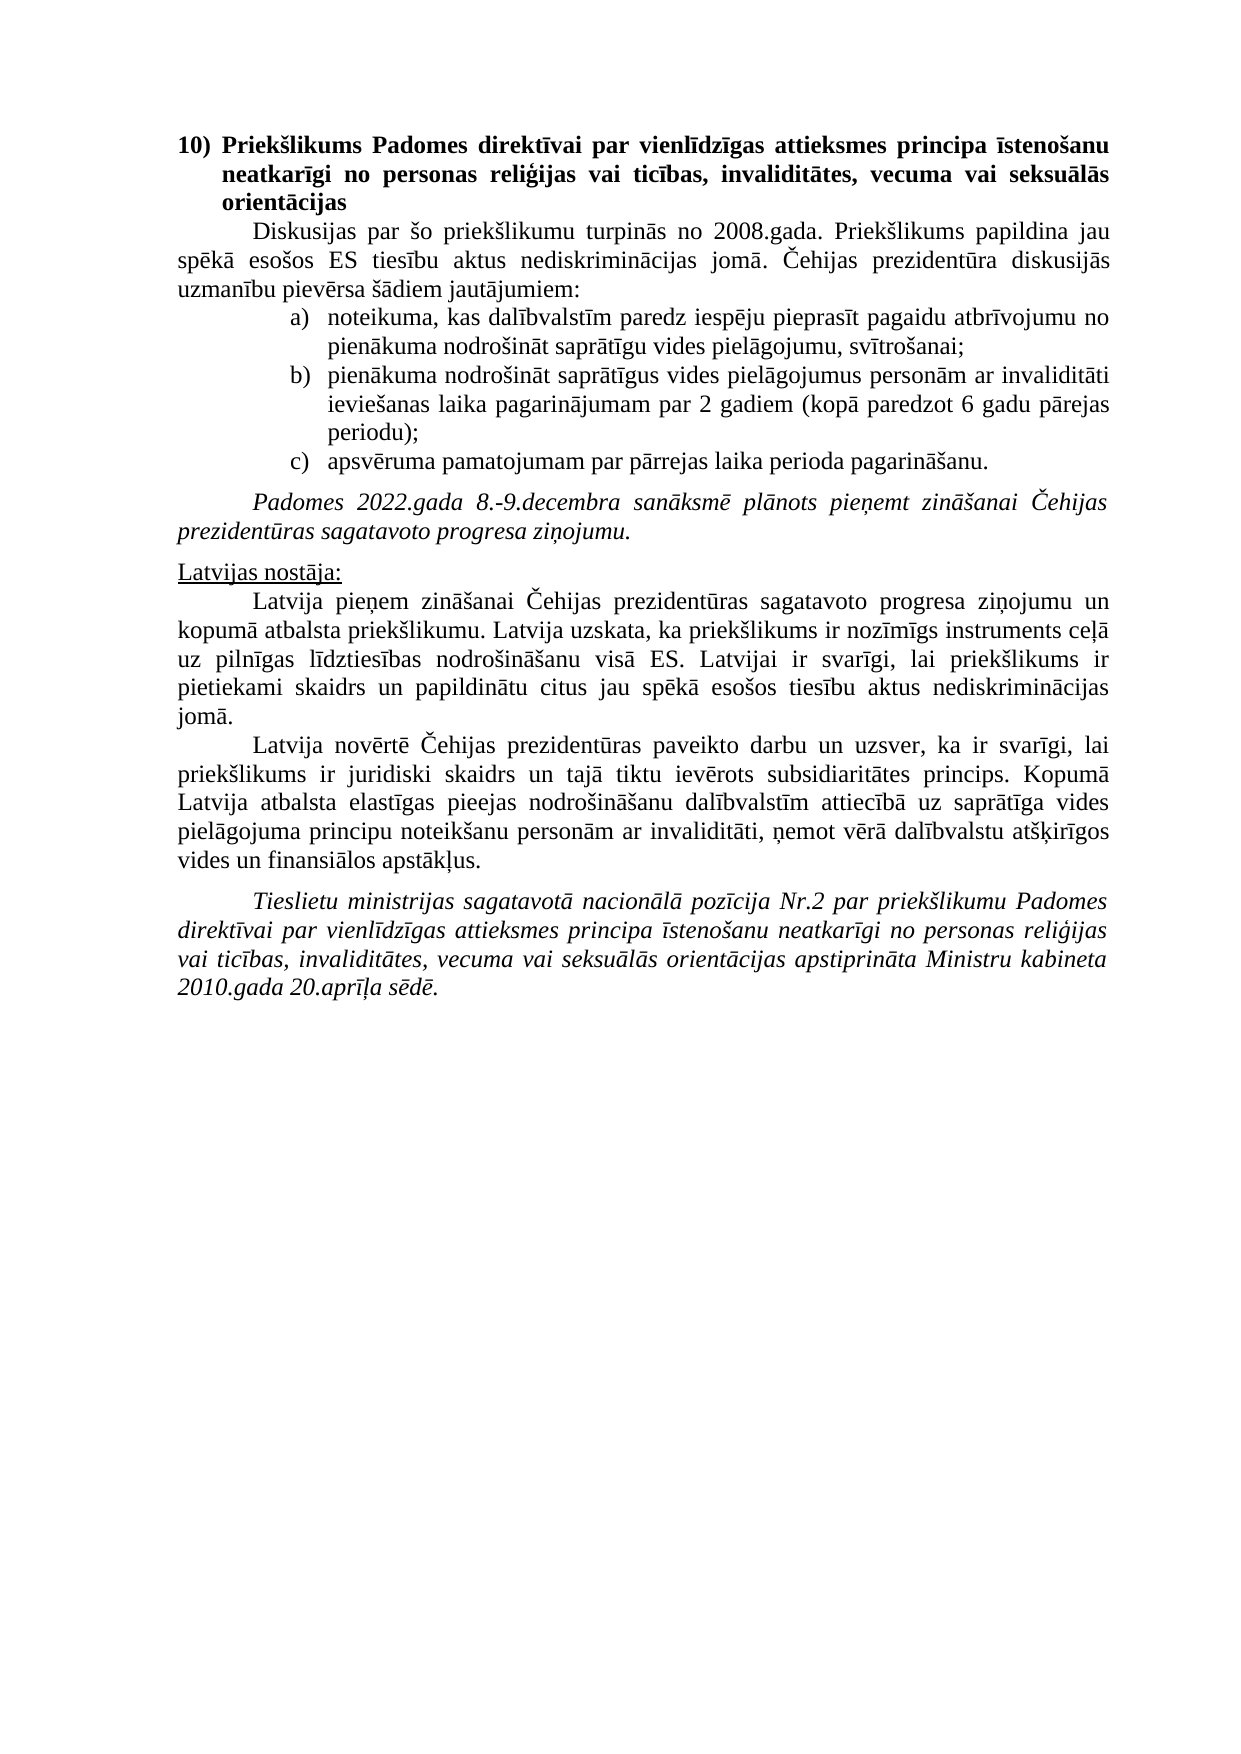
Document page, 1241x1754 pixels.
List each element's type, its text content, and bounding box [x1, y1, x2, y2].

text Tieslietu ministrijas sagatavotā nacionālā pozīcija Nr.2 par priekšlikumu Padomes direktīvai par vienlīdzīgas attieksmes principa īstenošanu neatkarīgi no personas reliģijas vai ticības, invaliditātes, vecuma vai seksuālās orientācijas apstiprināta Ministru kabineta 2010.gada 20.aprīļa sēdē. [177, 886, 1110, 1001]
text Latvijas nostāja: [177, 557, 1110, 586]
list pienākuma nodrošināt saprātīgus vides pielāgojumus personām ar invaliditāti ieviešanas laika pagarinājumam par 2 gadiem (kopā paredzot 6 gadu pārejas periodu); [290, 360, 1110, 446]
list Priekšlikums Padomes direktīvai par vienlīdzīgas attieksmes principa īstenošanu neatkarīgi no personas reliģijas vai ticības, invaliditātes, vecuma vai seksuālās orientācijas [177, 130, 1110, 216]
text Latvija novērtē Čehijas prezidentūras paveikto darbu un uzsver, ka ir svarīgi, lai priekšlikums ir juridiski skaidrs un tajā tiktu ievērots subsidiaritātes princips. Kopumā Latvija atbalsta elastīgas pieejas nodrošināšanu dalībvalstīm attiecībā uz saprātīga vides pielāgojuma principu noteikšanu personām ar invaliditāti, ņemot vērā dalībvalstu atšķirīgos vides un finansiālos apstākļus. [177, 730, 1110, 874]
list noteikuma, kas dalībvalstīm paredz iespēju pieprasīt pagaidu atbrīvojumu no pienākuma nodrošināt saprātīgu vides pielāgojumu, svītrošanai; [290, 302, 1110, 360]
text Latvija pieņem zināšanai Čehijas prezidentūras sagatavoto progresa ziņojumu un kopumā atbalsta priekšlikumu. Latvija uzskata, ka priekšlikums ir nozīmīgs instruments ceļā uz pilnīgas līdztiesības nodrošināšanu visā ES. Latvijai ir svarīgi, lai priekšlikums ir pietiekami skaidrs un papildinātu citus jau spēkā esošos tiesību aktus nediskriminācijas jomā. [177, 586, 1110, 730]
list apsvēruma pamatojumam par pārrejas laika perioda pagarināšanu. [290, 446, 1110, 475]
text Padomes 2022.gada 8.-9.decembra sanāksmē plānots pieņemt zināšanai Čehijas prezidentūras sagatavoto progresa ziņojumu. [177, 487, 1110, 545]
text Diskusijas par šo priekšlikumu turpinās no 2008.gada. Priekšlikums papildina jau spēkā esošos ES tiesību aktus nediskriminācijas jomā. Čehijas prezidentūra diskusijās uzmanību pievērsa šādiem jautājumiem: [177, 216, 1110, 302]
